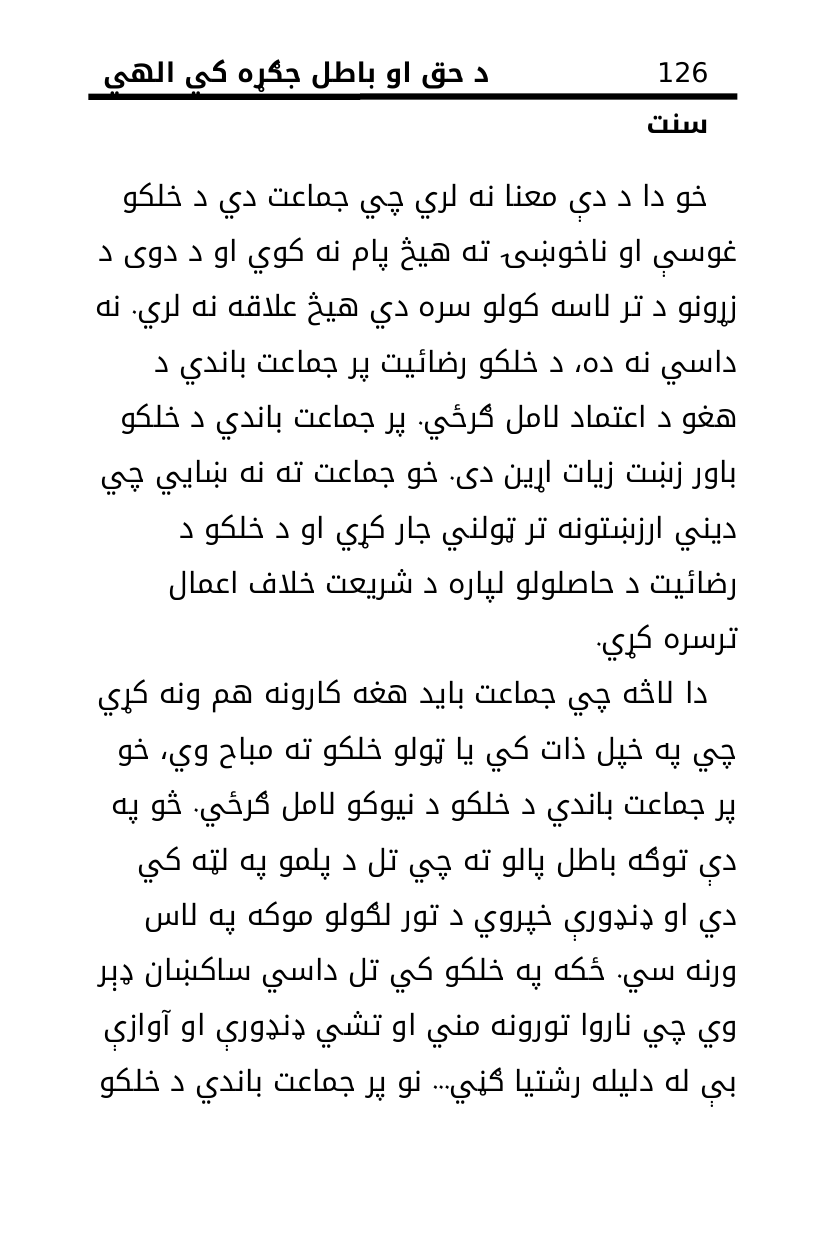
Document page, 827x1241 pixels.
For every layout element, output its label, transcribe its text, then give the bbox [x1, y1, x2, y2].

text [89, 667, 738, 1109]
text خو دا د دې معنا نه لري چي جماعت دي د خلکو غوسې او ناخوښۍ ته هيڅ پام نه کوي او د دوى د زړونو د تر لاسه کولو سره دي هيڅ علاقه نه لري. نه داسي نه ده، د خلکو رضائيت پر جماعت باندي د هغو د اعتماد لامل ګرځي. پر جماعت باندي د خلکو باور زښت زيات اړين دى. خو جماعت ته نه ښايي چي ديني ارزښتونه تر ټولني جار کړي او د خلکو د رضائيت د حاصلولو لپاره د شريعت خلاف اعمال ترسره کړي. [89, 169, 738, 667]
